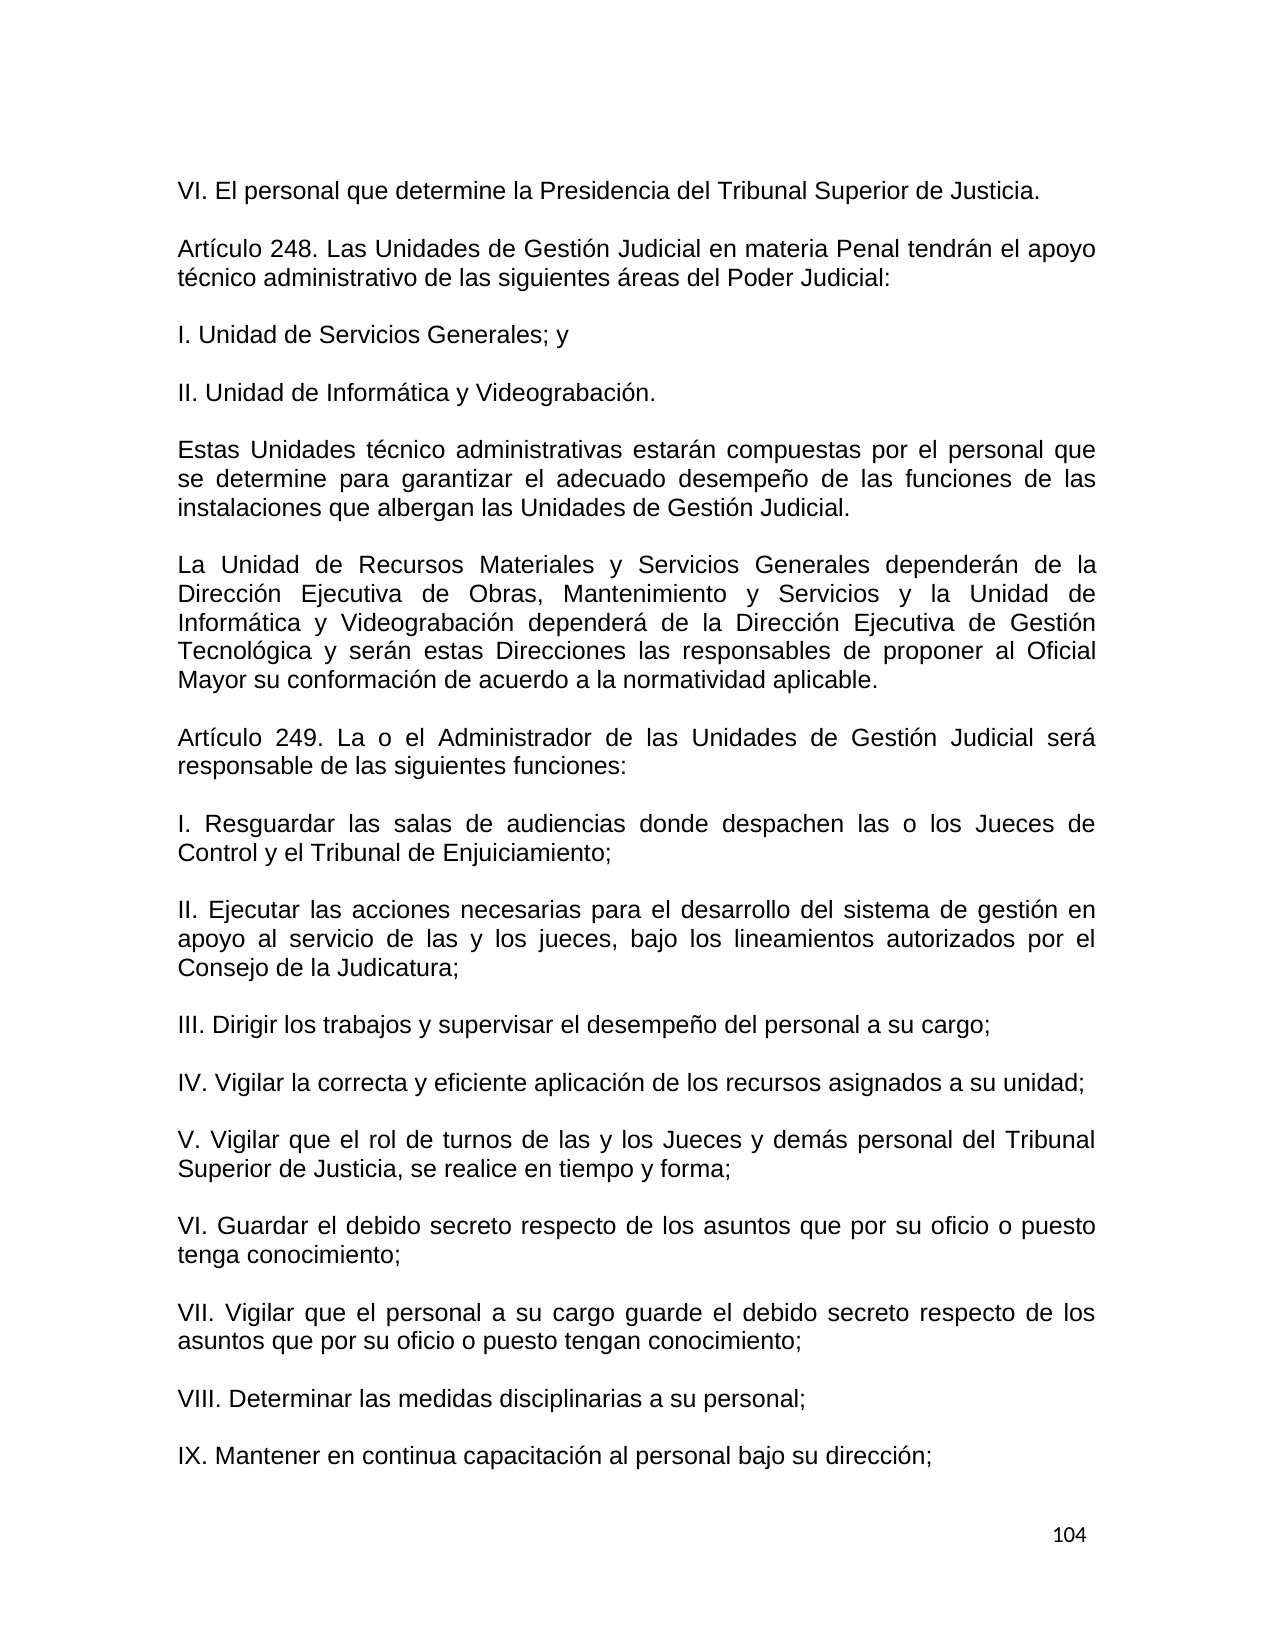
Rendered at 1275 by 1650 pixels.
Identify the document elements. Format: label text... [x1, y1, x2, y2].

text I. Unidad de Servicios Generales; y [177, 320, 1098, 349]
text II. Unidad de Informática y Videograbación. [177, 378, 1098, 406]
text V. Vigilar que el rol de turnos de las y los Jueces y demás personal del Tribunal Superior de Justicia, se realice en tiempo y forma; [177, 1125, 1098, 1183]
text VII. Vigilar que el personal a su cargo guarde el debido secreto respecto de los asuntos que por su oficio o puesto tengan conocimiento; [177, 1298, 1098, 1355]
text VIII. Determinar las medidas disciplinarias a su personal; [177, 1384, 1098, 1413]
text VI. El personal que determine la Presidencia del Tribunal Superior de Justicia. [177, 176, 1098, 205]
text III. Dirigir los trabajos y supervisar el desempeño del personal a su cargo; [177, 1010, 1098, 1039]
text Artículo 248. Las Unidades de Gestión Judicial en materia Penal tendrán el apoyo técnico administrativo de las siguientes áreas del Poder Judicial: [177, 234, 1098, 291]
text I. Resguardar las salas de audiencias donde despachen las o los Jueces de Control y el Tribunal de Enjuiciamiento; [177, 809, 1098, 866]
text La Unidad de Recursos Materiales y Servicios Generales dependerán de la Dirección Ejecutiva de Obras, Mantenimiento y Servicios y la Unidad de Informática y Videograbación dependerá de la Dirección Ejecutiva de Gestión Tecnológica y serán estas Direcciones las responsables de proponer al Oficial Mayor su conformación de acuerdo a la normatividad aplicable. [177, 550, 1098, 694]
text VI. Guardar el debido secreto respecto de los asuntos que por su oficio o puesto tenga conocimiento; [177, 1211, 1098, 1269]
text IV. Vigilar la correcta y eficiente aplicación de los recursos asignados a su unidad; [177, 1068, 1098, 1096]
text Estas Unidades técnico administrativas estarán compuestas por el personal que se determine para garantizar el adecuado desempeño de las funciones de las instalaciones que albergan las Unidades de Gestión Judicial. [177, 435, 1098, 521]
text II. Ejecutar las acciones necesarias para el desarrollo del sistema de gestión en apoyo al servicio de las y los jueces, bajo los lineamientos autorizados por el Consejo de la Judicatura; [177, 895, 1098, 981]
text IX. Mantener en continua capacitación al personal bajo su dirección; [177, 1441, 1098, 1470]
text Artículo 249. La o el Administrador de las Unidades de Gestión Judicial será responsable de las siguientes funciones: [177, 723, 1098, 780]
